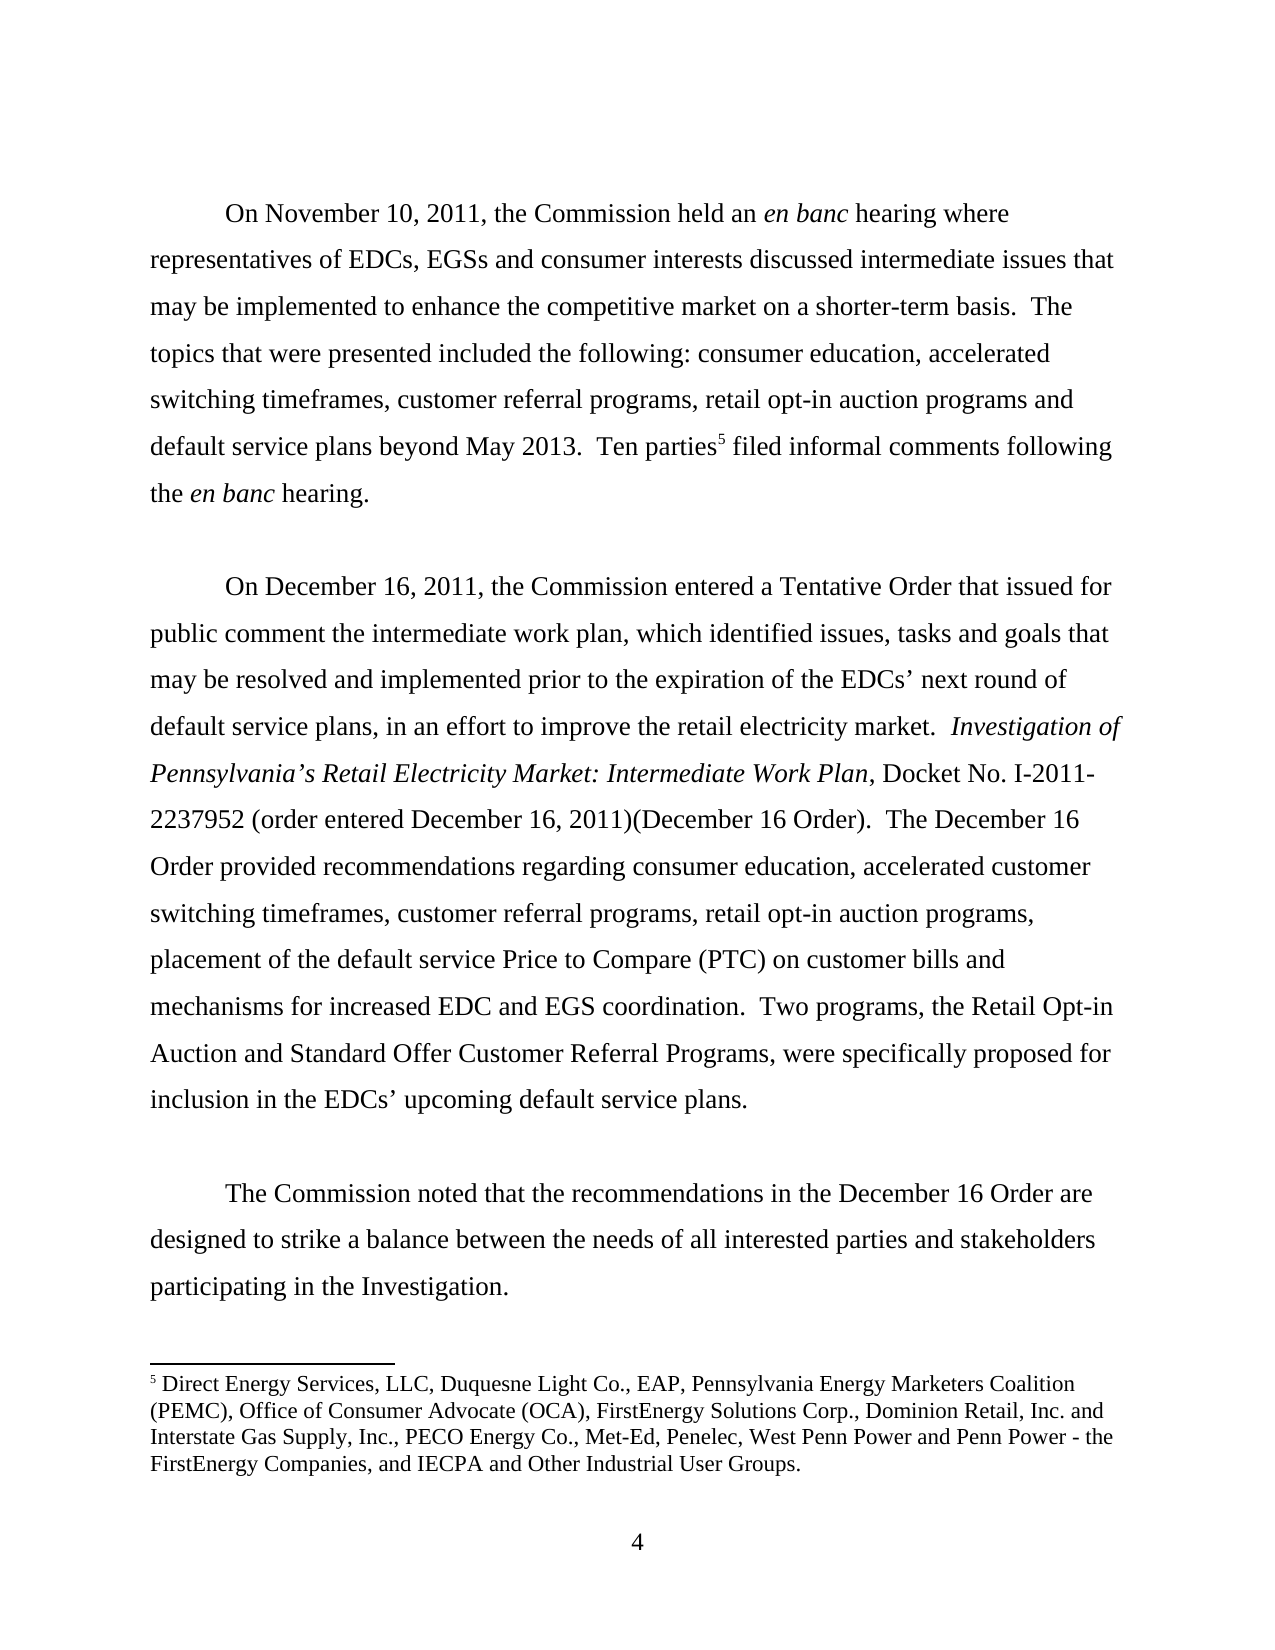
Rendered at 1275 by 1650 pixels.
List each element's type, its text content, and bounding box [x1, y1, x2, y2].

text On December 16, 2011, the Commission entered a Tentative Order that issued for public comment the intermediate work plan, which identified issues, tasks and goals that may be resolved and implemented prior to the expiration of the EDCs’ next round of default service plans, in an effort to improve the retail electricity market. Investigation of Pennsylvania’s Retail Electricity Market: Intermediate Work Plan, Docket No. I-2011-2237952 (order entered December 16, 2011)(December 16 Order). The December 16 Order provided recommendations regarding consumer education, accelerated customer switching timeframes, customer referral programs, retail opt-in auction programs, placement of the default service Price to Compare (PTC) on customer bills and mechanisms for increased EDC and EGS coordination. Two programs, the Retail Opt-in Auction and Standard Offer Customer Referral Programs, were specifically proposed for inclusion in the EDCs’ upcoming default service plans. [150, 570, 1125, 1114]
text The Commission noted that the recommendations in the December 16 Order are designed to strike a balance between the needs of all interested parties and stakeholders participating in the Investigation. [150, 1177, 1125, 1301]
text On November 10, 2011, the Commission held an en banc hearing where representatives of EDCs, EGSs and consumer interests discussed intermediate issues that may be implemented to enhance the competitive market on a shorter-term basis. The topics that were presented included the following: consumer education, accelerated switching timeframes, customer referral programs, retail opt-in auction programs and default service plans beyond May 2013. Ten parties filed informal comments following the en banc hearing. [150, 197, 1125, 508]
